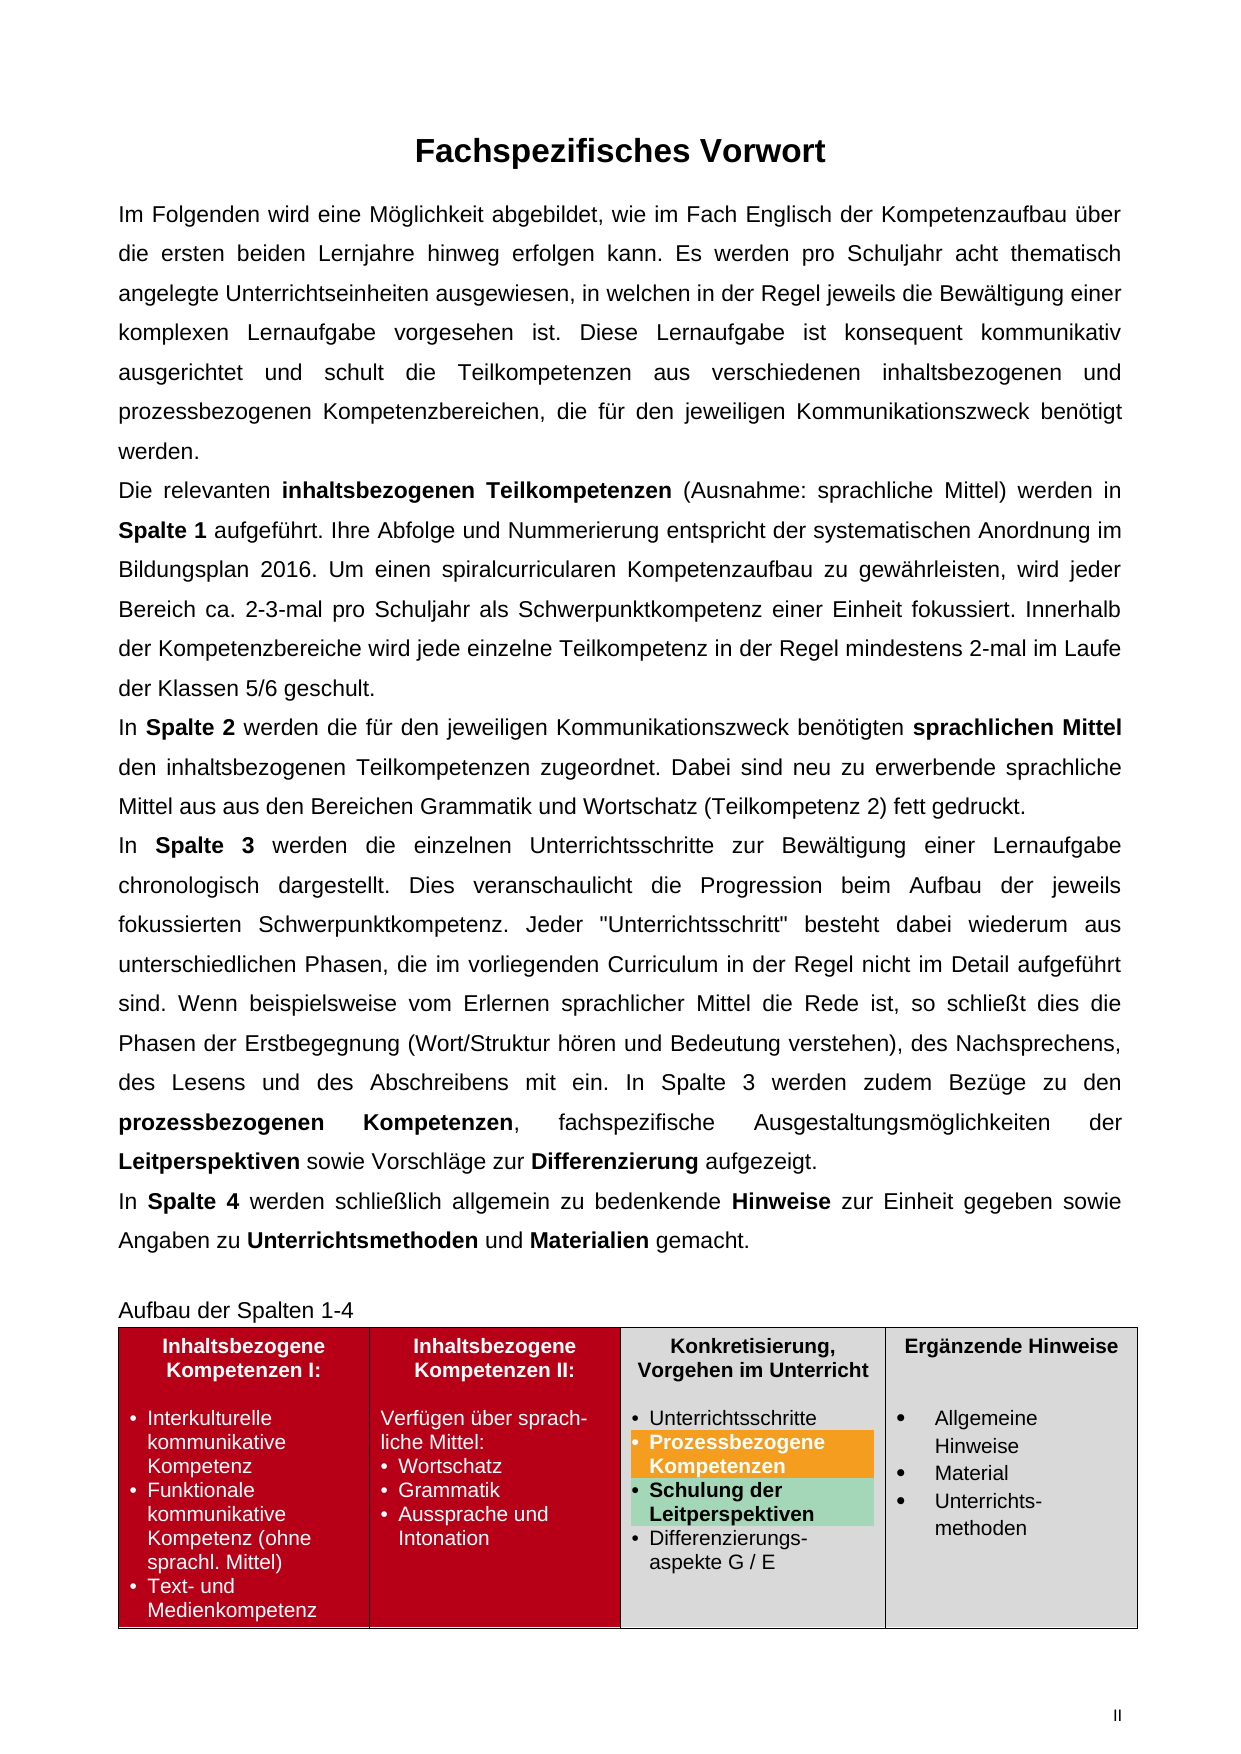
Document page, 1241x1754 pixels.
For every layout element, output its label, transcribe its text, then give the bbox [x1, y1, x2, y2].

text Fachspezifisches Vorwort [118, 131, 1122, 169]
text Im Folgenden wird eine Möglichkeit abgebildet, wie im Fach Englisch der Kompetenzaufbau über die ersten beiden Lernjahre hinweg erfolgen kann. Es werden pro Schuljahr acht thematisch angelegte Unterrichtseinheiten ausgewiesen, in welchen in der Regel jeweils die Bewältigung einer komplexen Lernaufgabe vorgesehen ist. Diese Lernaufgabe ist konsequent kommunikativ ausgerichtet und schult die Teilkompetenzen aus verschiedenen inhaltsbezogenen und prozessbezogenen Kompetenzbereichen, die für den jeweiligen Kommunikationszweck benötigt werden. [118, 201, 1122, 464]
table_header Ergänzende Hinweise Allgemeine Hinweise Material Unterrichts-methoden [886, 1328, 1137, 1627]
table_header Konkretisierung, Vorgehen im Unterricht Unterrichtsschritte Prozessbezogene Kompetenzen Schulung der Leitperspektiven Differenzierungs-aspekte G / E [621, 1328, 885, 1627]
table_header Inhaltsbezogene Kompetenzen I: Interkulturelle kommunikative Kompetenz Funktionale kommunikative Kompetenz (ohne sprachl. Mittel) Text- und Medienkompetenz [119, 1328, 369, 1627]
text In Spalte 4 werden schließlich allgemein zu bedenkende Hinweise zur Einheit gegeben sowie Angaben zu Unterrichtsmethoden und Materialien gemacht. [118, 1188, 1122, 1253]
text Aufbau der Spalten 1-4 [118, 1297, 1122, 1323]
text Die relevanten inhaltsbezogenen Teilkompetenzen (Ausnahme: sprachliche Mittel) werden in Spalte 1 aufgeführt. Ihre Abfolge und Nummerierung entspricht der systematischen Anordnung im Bildungsplan 2016. Um einen spiralcurricularen Kompetenzaufbau zu gewährleisten, wird jeder Bereich ca. 2-3-mal pro Schuljahr als Schwerpunktkompetenz einer Einheit fokussiert. Innerhalb der Kompetenzbereiche wird jede einzelne Teilkompetenz in der Regel mindestens 2-mal im Laufe der Klassen 5/6 geschult. [118, 477, 1122, 701]
text In Spalte 3 werden die einzelnen Unterrichtsschritte zur Bewältigung einer Lernaufgabe chronologisch dargestellt. Dies veranschaulicht die Progression beim Aufbau der jeweils fokussierten Schwerpunktkompetenz. Jeder "Unterrichtsschritt" besteht dabei wiederum aus unterschiedlichen Phasen, die im vorliegenden Curriculum in der Regel nicht im Detail aufgeführt sind. Wenn beispielsweise vom Erlernen sprachlicher Mittel die Rede ist, so schließt dies die Phasen der Erstbegegnung (Wort/Struktur hören und Bedeutung verstehen), des Nachsprechens, des Lesens und des Abschreibens mit ein. In Spalte 3 werden zudem Bezüge zu den prozessbezogenen Kompetenzen, fachspezifische Ausgestaltungsmöglichkeiten der Leitperspektiven sowie Vorschläge zur Differenzierung aufgezeigt. [118, 832, 1122, 1174]
text In Spalte 2 werden die für den jeweiligen Kommunikationszweck benötigten sprachlichen Mittel den inhaltsbezogenen Teilkompetenzen zugeordnet. Dabei sind neu zu erwerbende sprachliche Mittel aus aus den Bereichen Grammatik und Wortschatz (Teilkompetenz 2) fett gedruckt. [118, 714, 1122, 819]
table_header Inhaltsbezogene Kompetenzen II: Verfügen über sprach-liche Mittel: Wortschatz Grammatik Aussprache und Intonation [370, 1328, 620, 1627]
